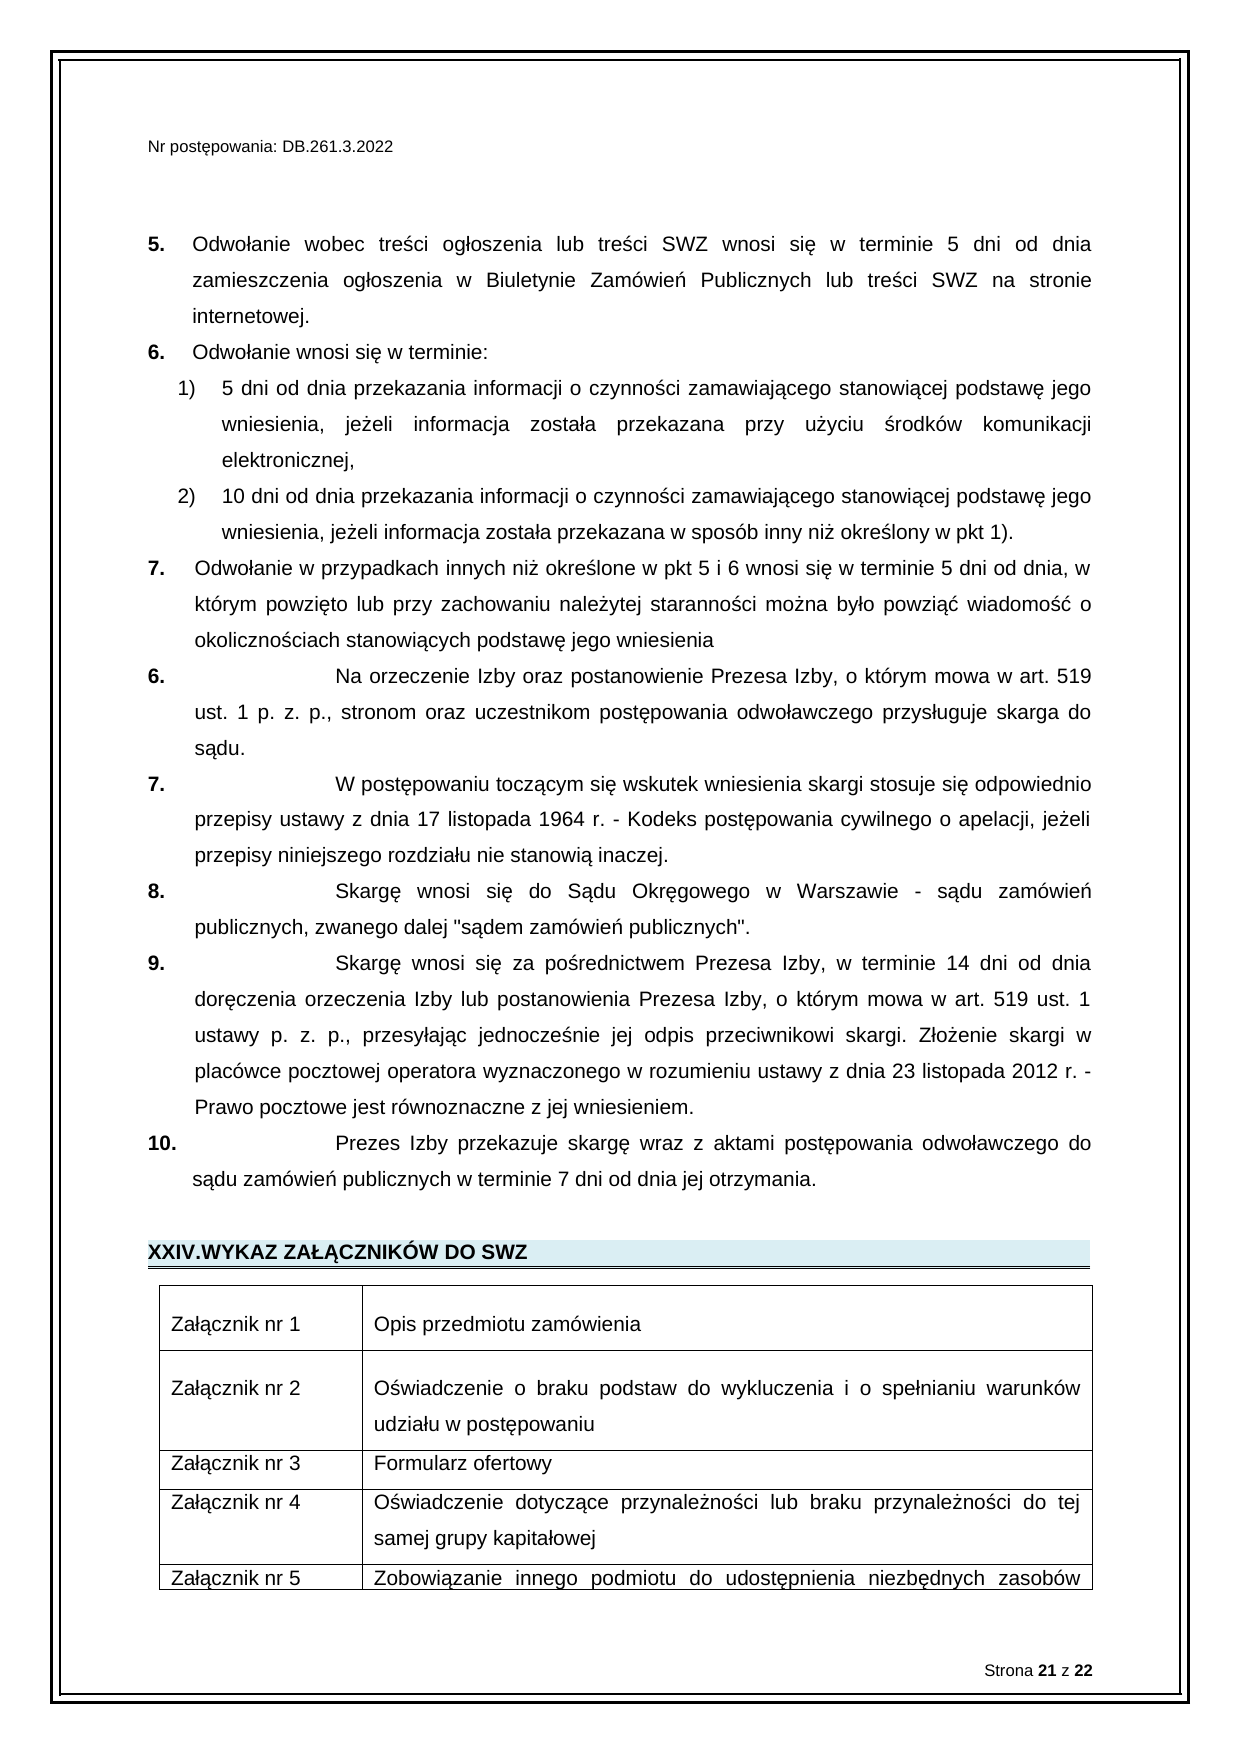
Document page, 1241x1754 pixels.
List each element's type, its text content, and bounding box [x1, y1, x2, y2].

list Skargę wnosi się do Sądu Okręgowego w Warszawie - sądu zamówień publicznych, zwanego dalej "sądem zamówień publicznych". [148, 879, 1092, 939]
table_header Opis przedmiotu zamówienia [363, 1286, 1092, 1350]
list WYKAZ ZAŁĄCZNIKÓW DO SWZ [148, 1240, 1090, 1266]
text 1) 5 dni od dnia przekazania informacji o czynności zamawiającego stanowiącej podstawę jego wniesienia, jeżeli informacja została przekazana przy użyciu środków komunikacji elektronicznej, [177, 376, 1092, 472]
table_cell Załącznik nr 5 [160, 1565, 362, 1589]
table_header Załącznik nr 1 [160, 1286, 362, 1350]
table_cell Oświadczenie dotyczące przynależności lub braku przynależności do tej samej grupy kapitałowej [363, 1490, 1092, 1564]
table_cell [363, 1565, 1092, 1589]
list Na orzeczenie Izby oraz postanowienie Prezesa Izby, o którym mowa w art. 519 ust. 1 p. z. p., stronom oraz uczestnikom postępowania odwoławczego przysługuje skarga do sądu. [148, 663, 1092, 759]
table_cell Załącznik nr 3 [160, 1451, 362, 1489]
text 6. Odwołanie wnosi się w terminie: [148, 340, 1092, 364]
table_cell Załącznik nr 2 [160, 1351, 362, 1450]
list Prezes Izby przekazuje skargę wraz z aktami postępowania odwoławczego do sądu zamówień publicznych w terminie 7 dni od dnia jej otrzymania. [148, 1131, 1092, 1191]
table_cell Oświadczenie o braku podstaw do wykluczenia i o spełnianiu warunków udziału w postępowaniu [363, 1351, 1092, 1450]
list Skargę wnosi się za pośrednictwem Prezesa Izby, w terminie 14 dni od dnia doręczenia orzeczenia Izby lub postanowienia Prezesa Izby, o którym mowa w art. 519 ust. 1 ustawy p. z. p., przesyłając jednocześnie jej odpis przeciwnikowi skargi. Złożenie skargi w placówce pocztowej operatora wyznaczonego w rozumieniu ustawy z dnia 23 listopada 2012 r. - Prawo pocztowe jest równoznaczne z jej wniesieniem. [148, 951, 1092, 1119]
table_cell Załącznik nr 4 [160, 1490, 362, 1564]
list W postępowaniu toczącym się wskutek wniesienia skargi stosuje się odpowiednio przepisy ustawy z dnia 17 listopada 1964 r. - Kodeks postępowania cywilnego o apelacji, jeżeli przepisy niniejszego rozdziału nie stanowią inaczej. [148, 771, 1092, 867]
text 7. Odwołanie w przypadkach innych niż określone w pkt 5 i 6 wnosi się w terminie 5 dni od dnia, w którym powzięto lub przy zachowaniu należytej staranności można było powziąć wiadomość o okolicznościach stanowiących podstawę jego wniesienia [148, 556, 1092, 652]
table_cell Formularz ofertowy [363, 1451, 1092, 1489]
text 5. Odwołanie wobec treści ogłoszenia lub treści SWZ wnosi się w terminie 5 dni od dnia zamieszczenia ogłoszenia w Biuletynie Zamówień Publicznych lub treści SWZ na stronie internetowej. [148, 232, 1092, 328]
text 2) 10 dni od dnia przekazania informacji o czynności zamawiającego stanowiącej podstawę jego wniesienia, jeżeli informacja została przekazana w sposób inny niż określony w pkt 1). [177, 484, 1092, 544]
